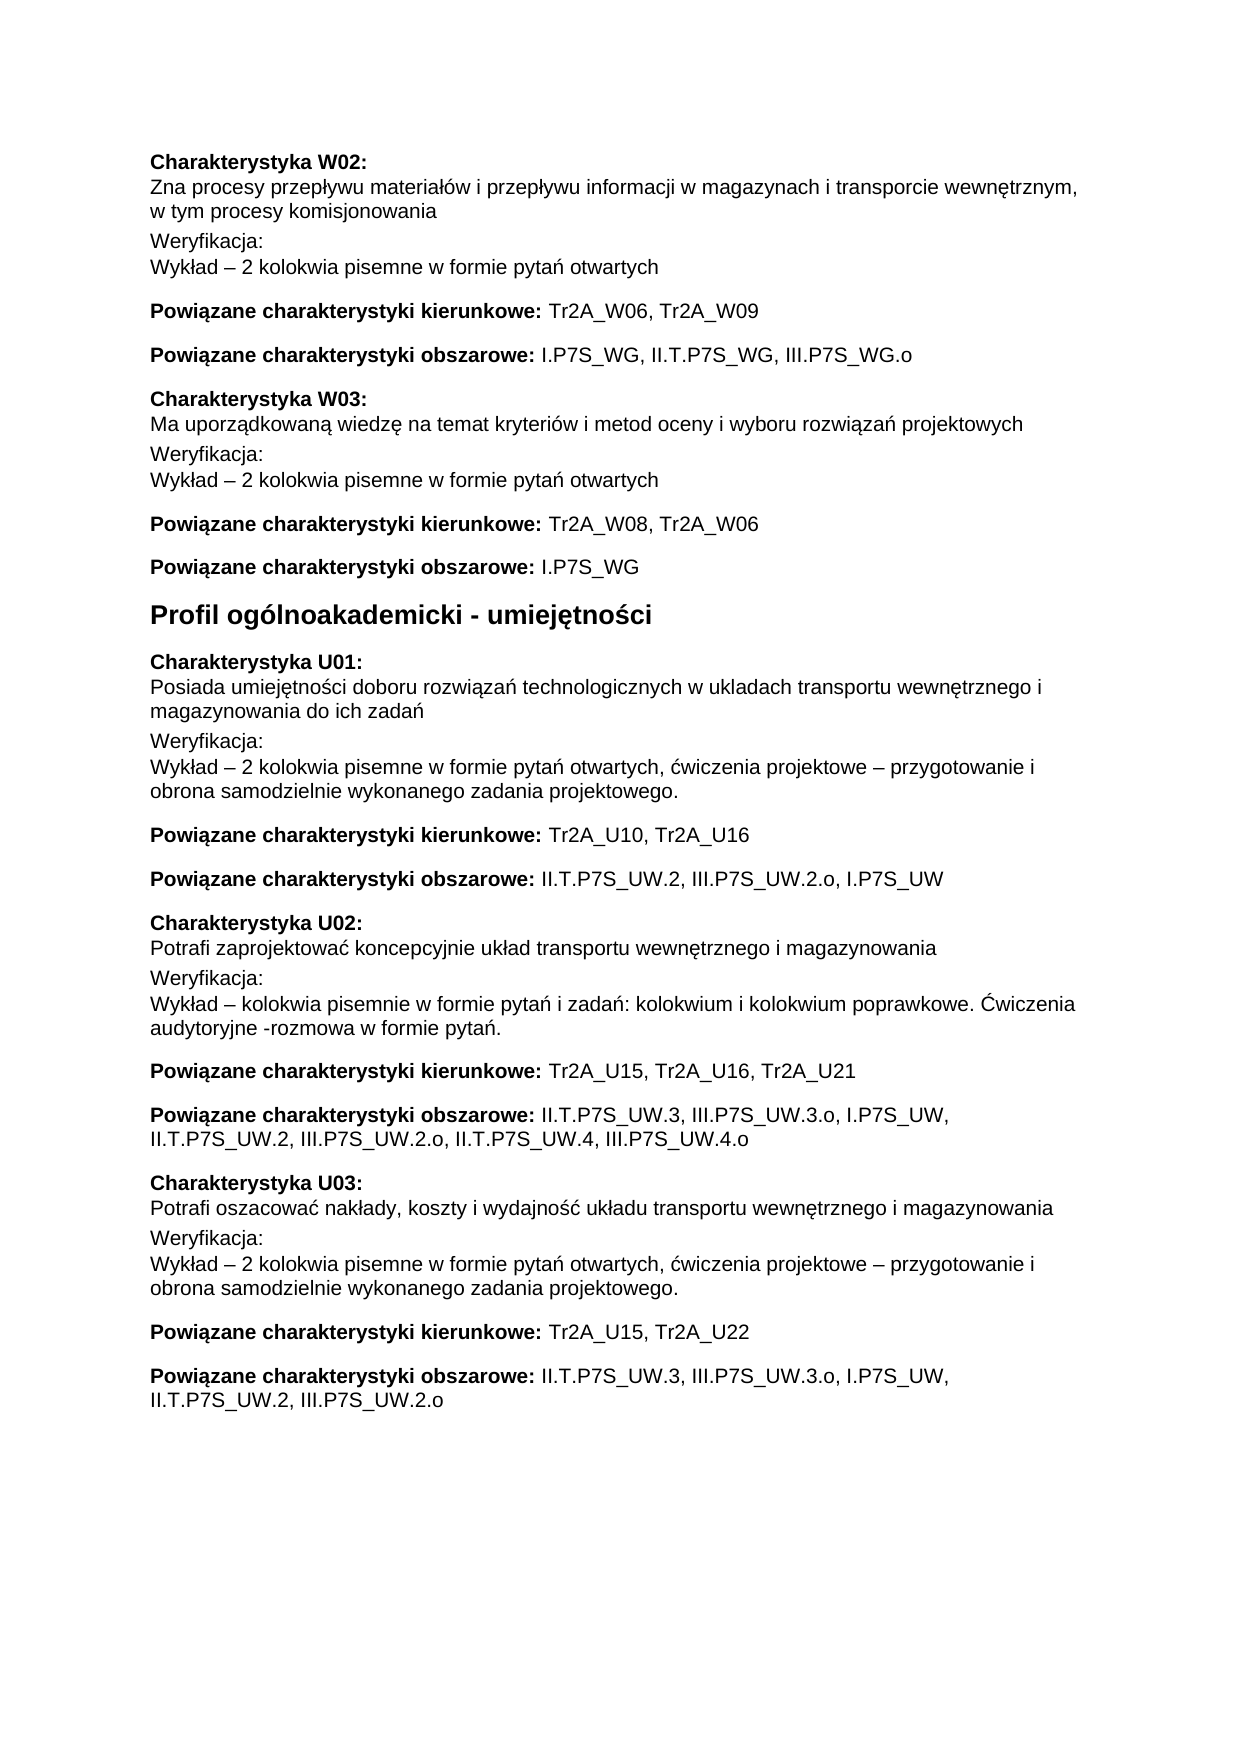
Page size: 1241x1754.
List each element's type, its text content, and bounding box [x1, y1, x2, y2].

text Powiązane charakterystyki obszarowe: II.T.P7S_UW.3, III.P7S_UW.3.o, I.P7S_UW, II.T.P7S_UW.2, III.P7S_UW.2.o [150, 1363, 1090, 1411]
text Weryfikacja: [150, 729, 1090, 753]
text Powiązane charakterystyki kierunkowe: Tr2A_U15, Tr2A_U16, Tr2A_U21 [150, 1059, 1090, 1083]
text Powiązane charakterystyki kierunkowe: Tr2A_U10, Tr2A_U16 [150, 823, 1090, 847]
text Charakterystyka W02: [150, 150, 1090, 174]
text Powiązane charakterystyki kierunkowe: Tr2A_U15, Tr2A_U22 [150, 1320, 1090, 1344]
text Weryfikacja: [150, 442, 1090, 466]
text Charakterystyka U02: [150, 910, 1090, 934]
text Wykład – 2 kolokwia pisemne w formie pytań otwartych [150, 255, 1090, 279]
text Wykład – 2 kolokwia pisemne w formie pytań otwartych, ćwiczenia projektowe – przygotowanie i obrona samodzielnie wykonanego zadania projektowego. [150, 755, 1090, 803]
text Potrafi oszacować nakłady, koszty i wydajność układu transportu wewnętrznego i magazynowania [150, 1196, 1090, 1220]
text Powiązane charakterystyki obszarowe: II.T.P7S_UW.2, III.P7S_UW.2.o, I.P7S_UW [150, 867, 1090, 891]
text Potrafi zaprojektować koncepcyjnie układ transportu wewnętrznego i magazynowania [150, 935, 1090, 959]
text Wykład – 2 kolokwia pisemne w formie pytań otwartych, ćwiczenia projektowe – przygotowanie i obrona samodzielnie wykonanego zadania projektowego. [150, 1252, 1090, 1300]
text Powiązane charakterystyki kierunkowe: Tr2A_W06, Tr2A_W09 [150, 299, 1090, 323]
subtitle Profil ogólnoakademicki - umiejętności [150, 599, 1090, 630]
text Wykład – 2 kolokwia pisemne w formie pytań otwartych [150, 468, 1090, 492]
text Powiązane charakterystyki kierunkowe: Tr2A_W08, Tr2A_W06 [150, 511, 1090, 535]
text Zna procesy przepływu materiałów i przepływu informacji w magazynach i transporcie wewnętrznym, w tym procesy komisjonowania [150, 175, 1090, 223]
text Weryfikacja: [150, 229, 1090, 253]
text Posiada umiejętności doboru rozwiązań technologicznych w ukladach transportu wewnętrznego i magazynowania do ich zadań [150, 675, 1090, 723]
text Charakterystyka U01: [150, 650, 1090, 674]
text Powiązane charakterystyki obszarowe: I.P7S_WG [150, 555, 1090, 579]
text Charakterystyka W03: [150, 386, 1090, 410]
text Weryfikacja: [150, 966, 1090, 989]
text Powiązane charakterystyki obszarowe: I.P7S_WG, II.T.P7S_WG, III.P7S_WG.o [150, 343, 1090, 367]
text Ma uporządkowaną wiedzę na temat kryteriów i metod oceny i wyboru rozwiązań projektowych [150, 411, 1090, 435]
text Wykład – kolokwia pisemnie w formie pytań i zadań: kolokwium i kolokwium poprawkowe. Ćwiczenia audytoryjne -rozmowa w formie pytań. [150, 992, 1090, 1039]
text Powiązane charakterystyki obszarowe: II.T.P7S_UW.3, III.P7S_UW.3.o, I.P7S_UW, II.T.P7S_UW.2, III.P7S_UW.2.o, II.T.P7S_UW.4, III.P7S_UW.4.o [150, 1103, 1090, 1151]
text Charakterystyka U03: [150, 1171, 1090, 1195]
text Weryfikacja: [150, 1226, 1090, 1250]
